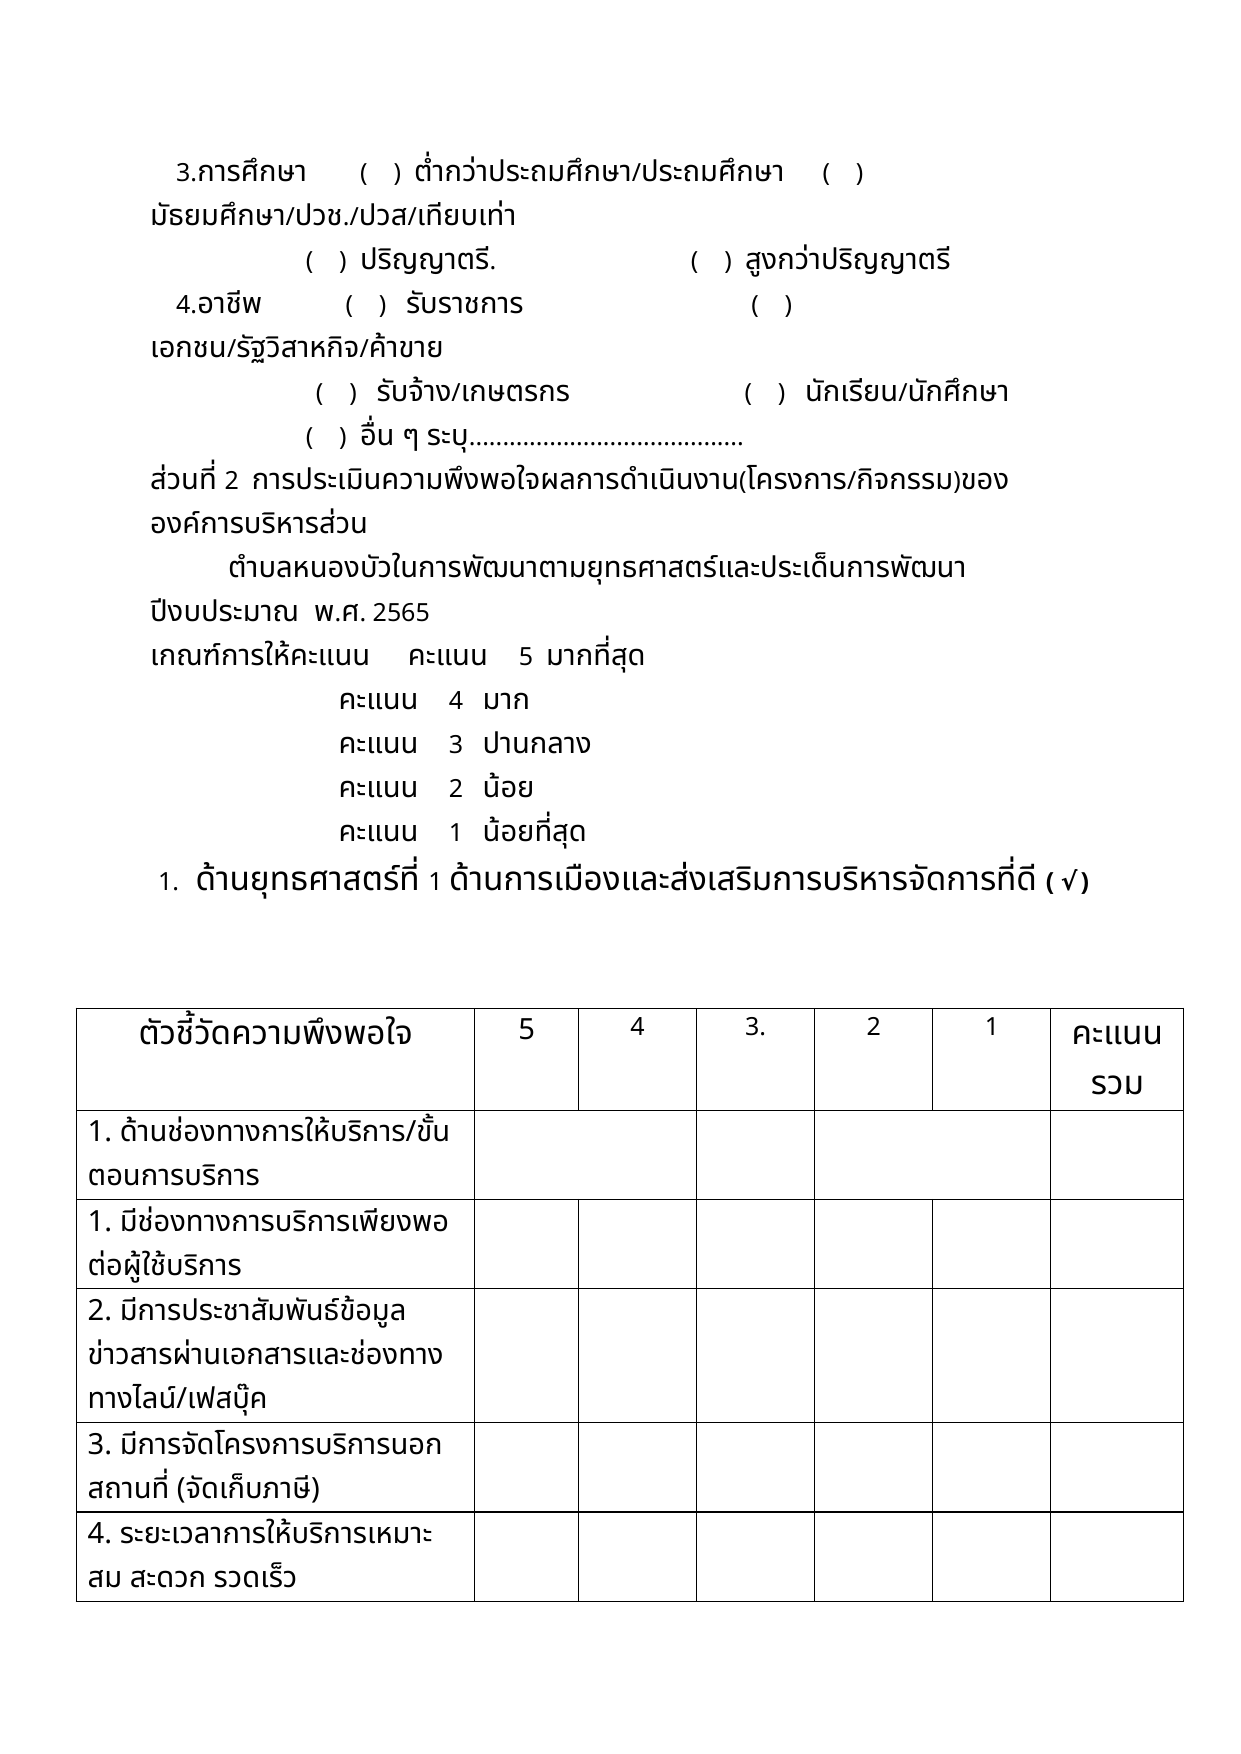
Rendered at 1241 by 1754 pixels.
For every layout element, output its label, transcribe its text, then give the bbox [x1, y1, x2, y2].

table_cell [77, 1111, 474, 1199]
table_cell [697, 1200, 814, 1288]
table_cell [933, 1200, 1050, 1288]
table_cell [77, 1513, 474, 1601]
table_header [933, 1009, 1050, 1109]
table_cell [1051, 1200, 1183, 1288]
text ตำบลหนองบัวในการพัฒนาตามยุทธศาสตร์และประเด็นการพัฒนา ปีงบประมาณ พ.ศ. 2565 [150, 547, 1090, 635]
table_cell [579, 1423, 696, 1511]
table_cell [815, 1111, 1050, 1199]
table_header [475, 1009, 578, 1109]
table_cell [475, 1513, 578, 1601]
text ( ) ปริญญาตรี. ( ) สูงกว่าปริญญาตรี [150, 238, 1090, 282]
text คะแนน 2 น้อย [150, 767, 1090, 811]
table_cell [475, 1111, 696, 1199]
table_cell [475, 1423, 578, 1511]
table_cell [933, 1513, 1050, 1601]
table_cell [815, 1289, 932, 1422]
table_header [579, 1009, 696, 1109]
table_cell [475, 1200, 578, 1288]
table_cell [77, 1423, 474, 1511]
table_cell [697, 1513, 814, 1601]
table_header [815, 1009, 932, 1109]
text 3.การศึกษา ( ) ต่ำกว่าประถมศึกษา/ประถมศึกษา ( ) มัธยมศึกษา/ปวช./ปวส/เทียบเท่า [150, 150, 1090, 238]
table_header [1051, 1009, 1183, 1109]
text ( ) รับจ้าง/เกษตรกร ( ) นักเรียน/นักศึกษา [225, 370, 1090, 414]
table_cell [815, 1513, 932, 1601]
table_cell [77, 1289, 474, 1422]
list ด้านยุทธศาสตร์ที่ 1 ด้านการเมืองและส่งเสริมการบริหารจัดการที่ดี ( √ ) [158, 855, 1090, 905]
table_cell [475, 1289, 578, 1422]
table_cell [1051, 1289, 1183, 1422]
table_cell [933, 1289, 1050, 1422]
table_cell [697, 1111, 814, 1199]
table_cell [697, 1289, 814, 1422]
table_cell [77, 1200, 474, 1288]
text ( ) อื่น ๆ ระบุ......................................... [150, 414, 1090, 458]
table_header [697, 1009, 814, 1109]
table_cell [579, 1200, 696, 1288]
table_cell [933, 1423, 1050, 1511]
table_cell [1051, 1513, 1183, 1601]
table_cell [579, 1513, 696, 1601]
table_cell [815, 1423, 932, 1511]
text คะแนน 4 มาก [150, 679, 1090, 723]
text 4.อาชีพ ( ) รับราชการ ( ) เอกชน/รัฐวิสาหกิจ/ค้าขาย [150, 282, 1090, 370]
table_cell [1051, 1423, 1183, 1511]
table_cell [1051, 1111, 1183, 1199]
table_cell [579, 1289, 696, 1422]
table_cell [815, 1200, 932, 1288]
text คะแนน 1 น้อยที่สุด [150, 811, 1090, 855]
text เกณฑ์การให้คะแนน คะแนน 5 มากที่สุด [150, 635, 1090, 679]
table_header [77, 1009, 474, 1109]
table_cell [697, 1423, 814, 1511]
text คะแนน 3 ปานกลาง [150, 723, 1090, 767]
text ส่วนที่ 2 การประเมินความพึงพอใจผลการดำเนินงาน(โครงการ/กิจกรรม)ขององค์การบริหารส่วน [150, 458, 1090, 547]
